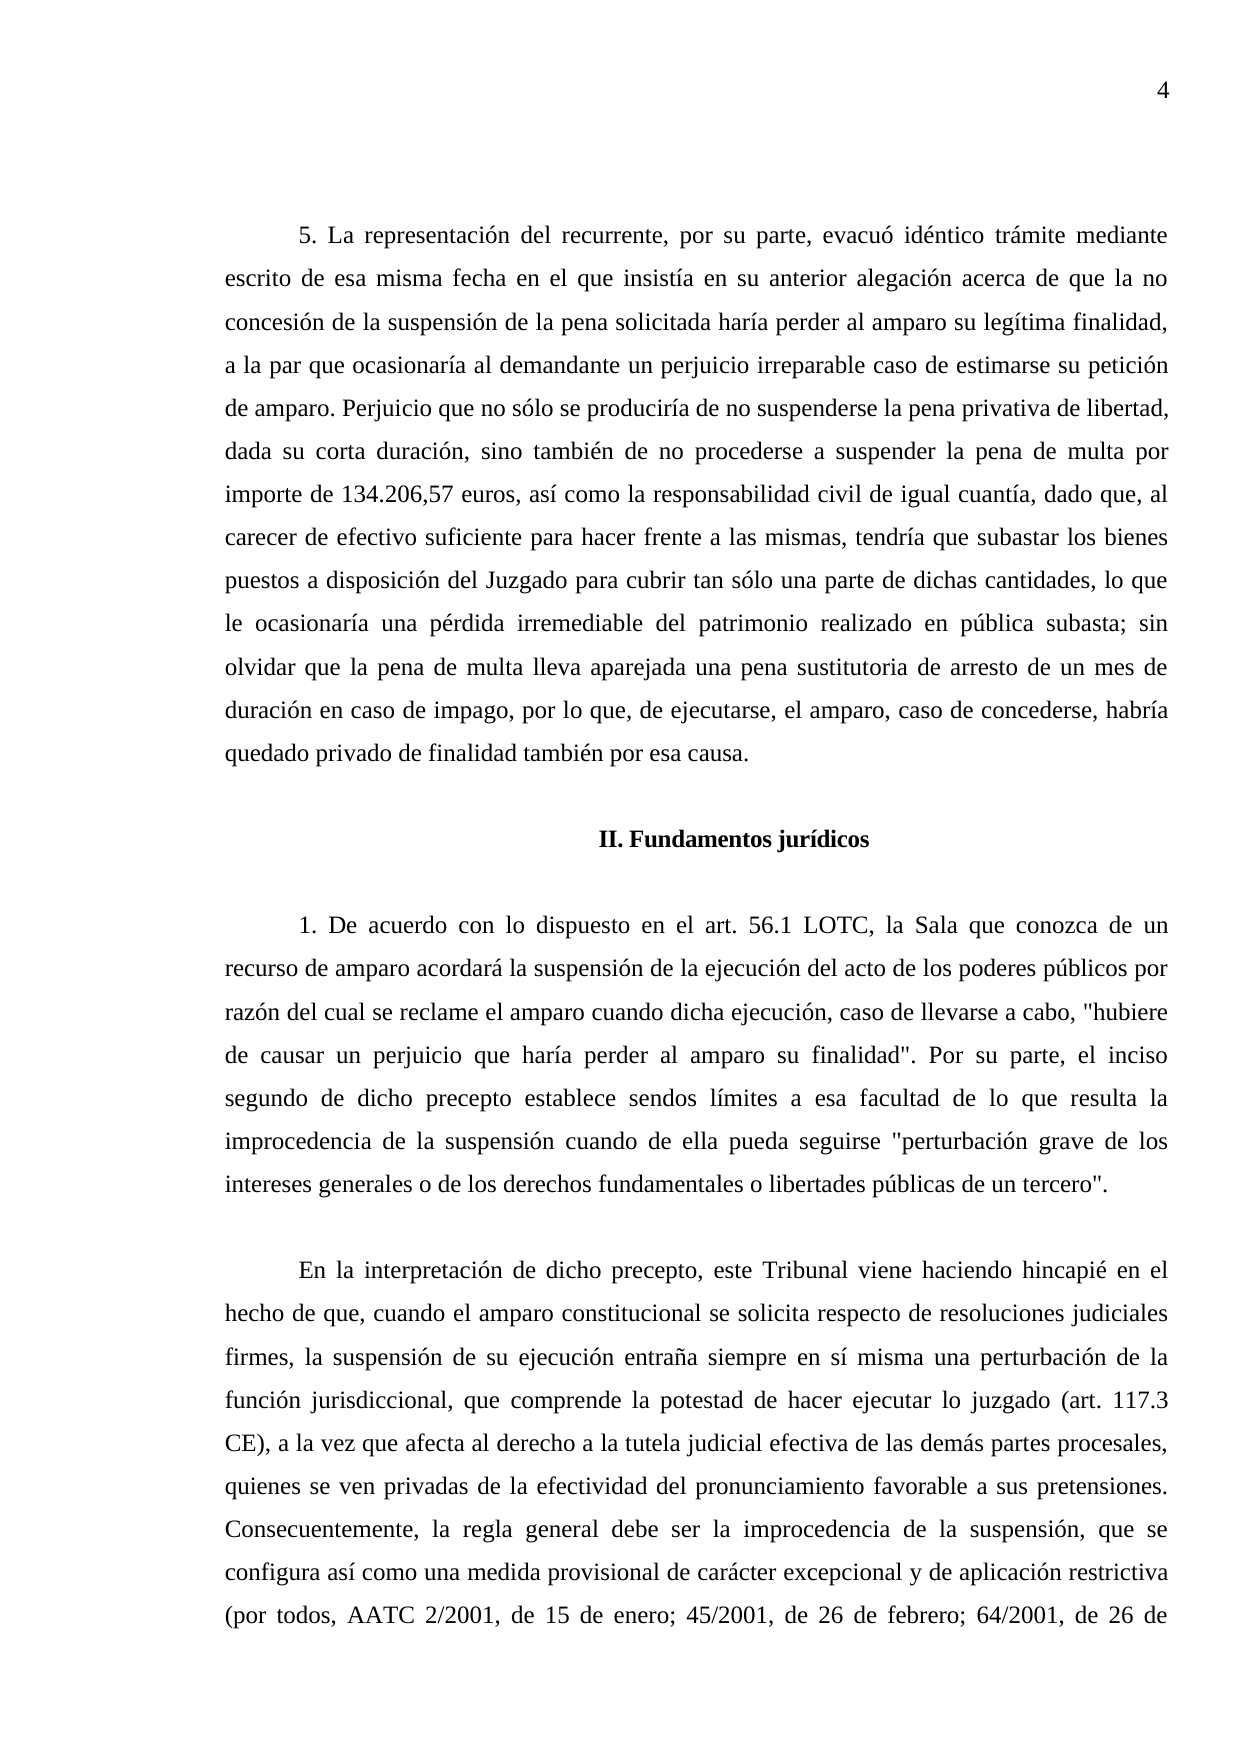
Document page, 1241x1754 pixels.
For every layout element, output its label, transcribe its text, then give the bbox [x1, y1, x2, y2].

text 5. La representación del recurrente, por su parte, evacuó idéntico trámite mediante escrito de esa misma fecha en el que insistía en su anterior alegación acerca de que la no concesión de la suspensión de la pena solicitada haría perder al amparo su legítima finalidad, a la par que ocasionaría al demandante un perjuicio irreparable caso de estimarse su petición de amparo. Perjuicio que no sólo se produciría de no suspenderse la pena privativa de libertad, dada su corta duración, sino también de no procederse a suspender la pena de multa por importe de 134.206,57 euros, así como la responsabilidad civil de igual cuantía, dado que, al carecer de efectivo suficiente para hacer frente a las mismas, tendría que subastar los bienes puestos a disposición del Juzgado para cubrir tan sólo una parte de dichas cantidades, lo que le ocasionaría una pérdida irremediable del patrimonio realizado en pública subasta; sin olvidar que la pena de multa lleva aparejada una pena sustitutoria de arresto de un mes de duración en caso de impago, por lo que, de ejecutarse, el amparo, caso de concederse, habría quedado privado de finalidad también por esa causa. [224, 220, 1169, 767]
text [224, 1255, 1169, 1629]
subtitle II. Fundamentos jurídicos [224, 824, 1169, 853]
text 1. De acuerdo con lo dispuesto en el art. 56.1 LOTC, la Sala que conozca de un recurso de amparo acordará la suspensión de la ejecución del acto de los poderes públicos por razón del cual se reclame el amparo cuando dicha ejecución, caso de llevarse a cabo, "hubiere de causar un perjuicio que haría perder al amparo su finalidad". Por su parte, el inciso segundo de dicho precepto establece sendos límites a esa facultad de lo que resulta la improcedencia de la suspensión cuando de ella pueda seguirse "perturbación grave de los intereses generales o de los derechos fundamentales o libertades públicas de un tercero". [224, 910, 1169, 1198]
